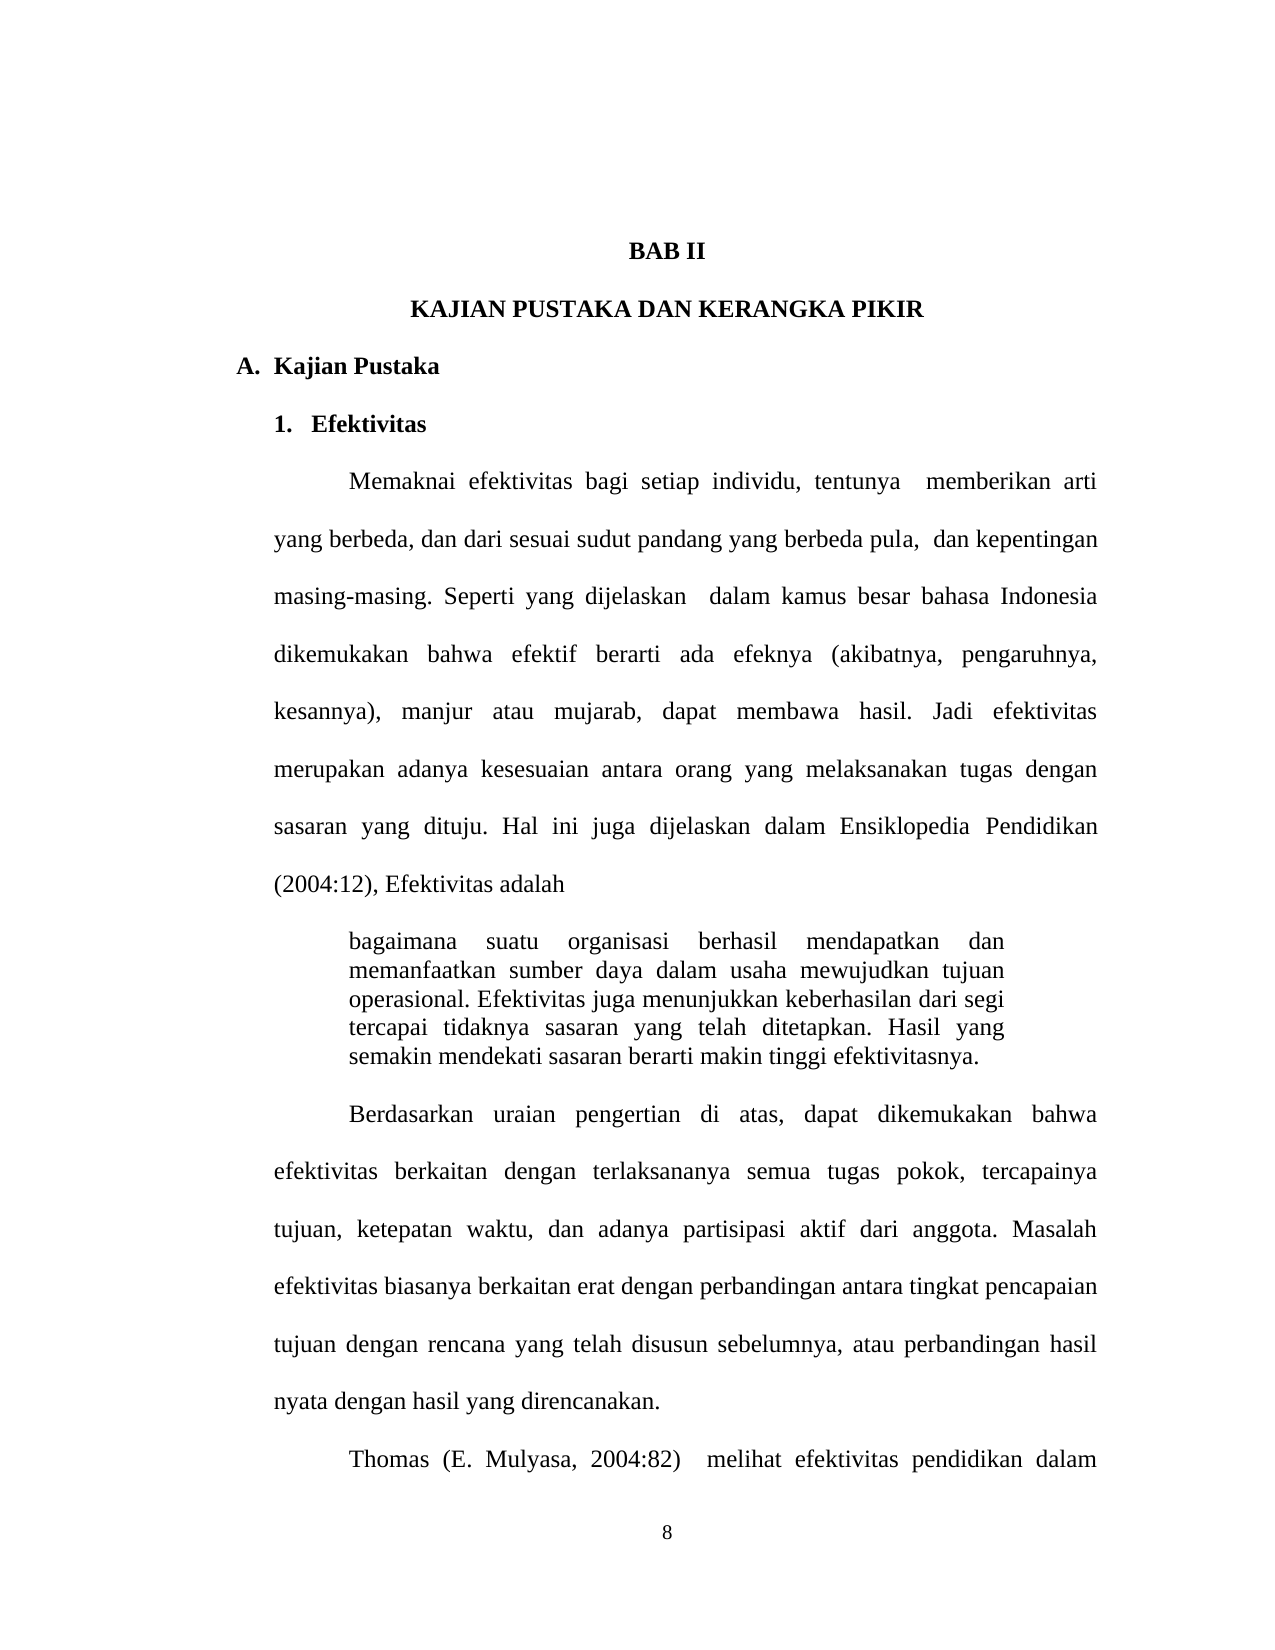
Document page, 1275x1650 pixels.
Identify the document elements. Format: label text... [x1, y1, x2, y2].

text KAJIAN PUSTAKA DAN KERANGKA PIKIR [236, 294, 1098, 322]
text bagaimana suatu organisasi berhasil mendapatkan dan memanfaatkan sumber daya dalam usaha mewujudkan tujuan operasional. Efektivitas juga menunjukkan keberhasilan dari segi tercapai tidaknya sasaran yang telah ditetapkan. Hasil yang semakin mendekati sasaran berarti makin tinggi efektivitasnya. [349, 926, 1005, 1070]
list Kajian Pustaka [236, 351, 1098, 380]
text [274, 1444, 1098, 1472]
list Efektivitas [274, 409, 1098, 437]
text Memaknai efektivitas bagi setiap individu, tentunya memberikan arti yang berbeda, dan dari sesuai sudut pandang yang berbeda pula, dan kepentingan masing-masing. Seperti yang dijelaskan dalam kamus besar bahasa Indonesia dikemukakan bahwa efektif berarti ada efeknya (akibatnya, pengaruhnya, kesannya), manjur atau mujarab, dapat membawa hasil. Jadi efektivitas merupakan adanya kesesuaian antara orang yang melaksanakan tugas dengan sasaran yang dituju. Hal ini juga dijelaskan dalam Ensiklopedia Pendidikan (2004:12), Efektivitas adalah [274, 466, 1098, 897]
text BAB II [236, 236, 1098, 265]
text Berdasarkan uraian pengertian di atas, dapat dikemukakan bahwa efektivitas berkaitan dengan terlaksananya semua tugas pokok, tercapainya tujuan, ketepatan waktu, dan adanya partisipasi aktif dari anggota. Masalah efektivitas biasanya berkaitan erat dengan perbandingan antara tingkat pencapaian tujuan dengan rencana yang telah disusun sebelumnya, atau perbandingan hasil nyata dengan hasil yang direncanakan. [274, 1099, 1098, 1415]
